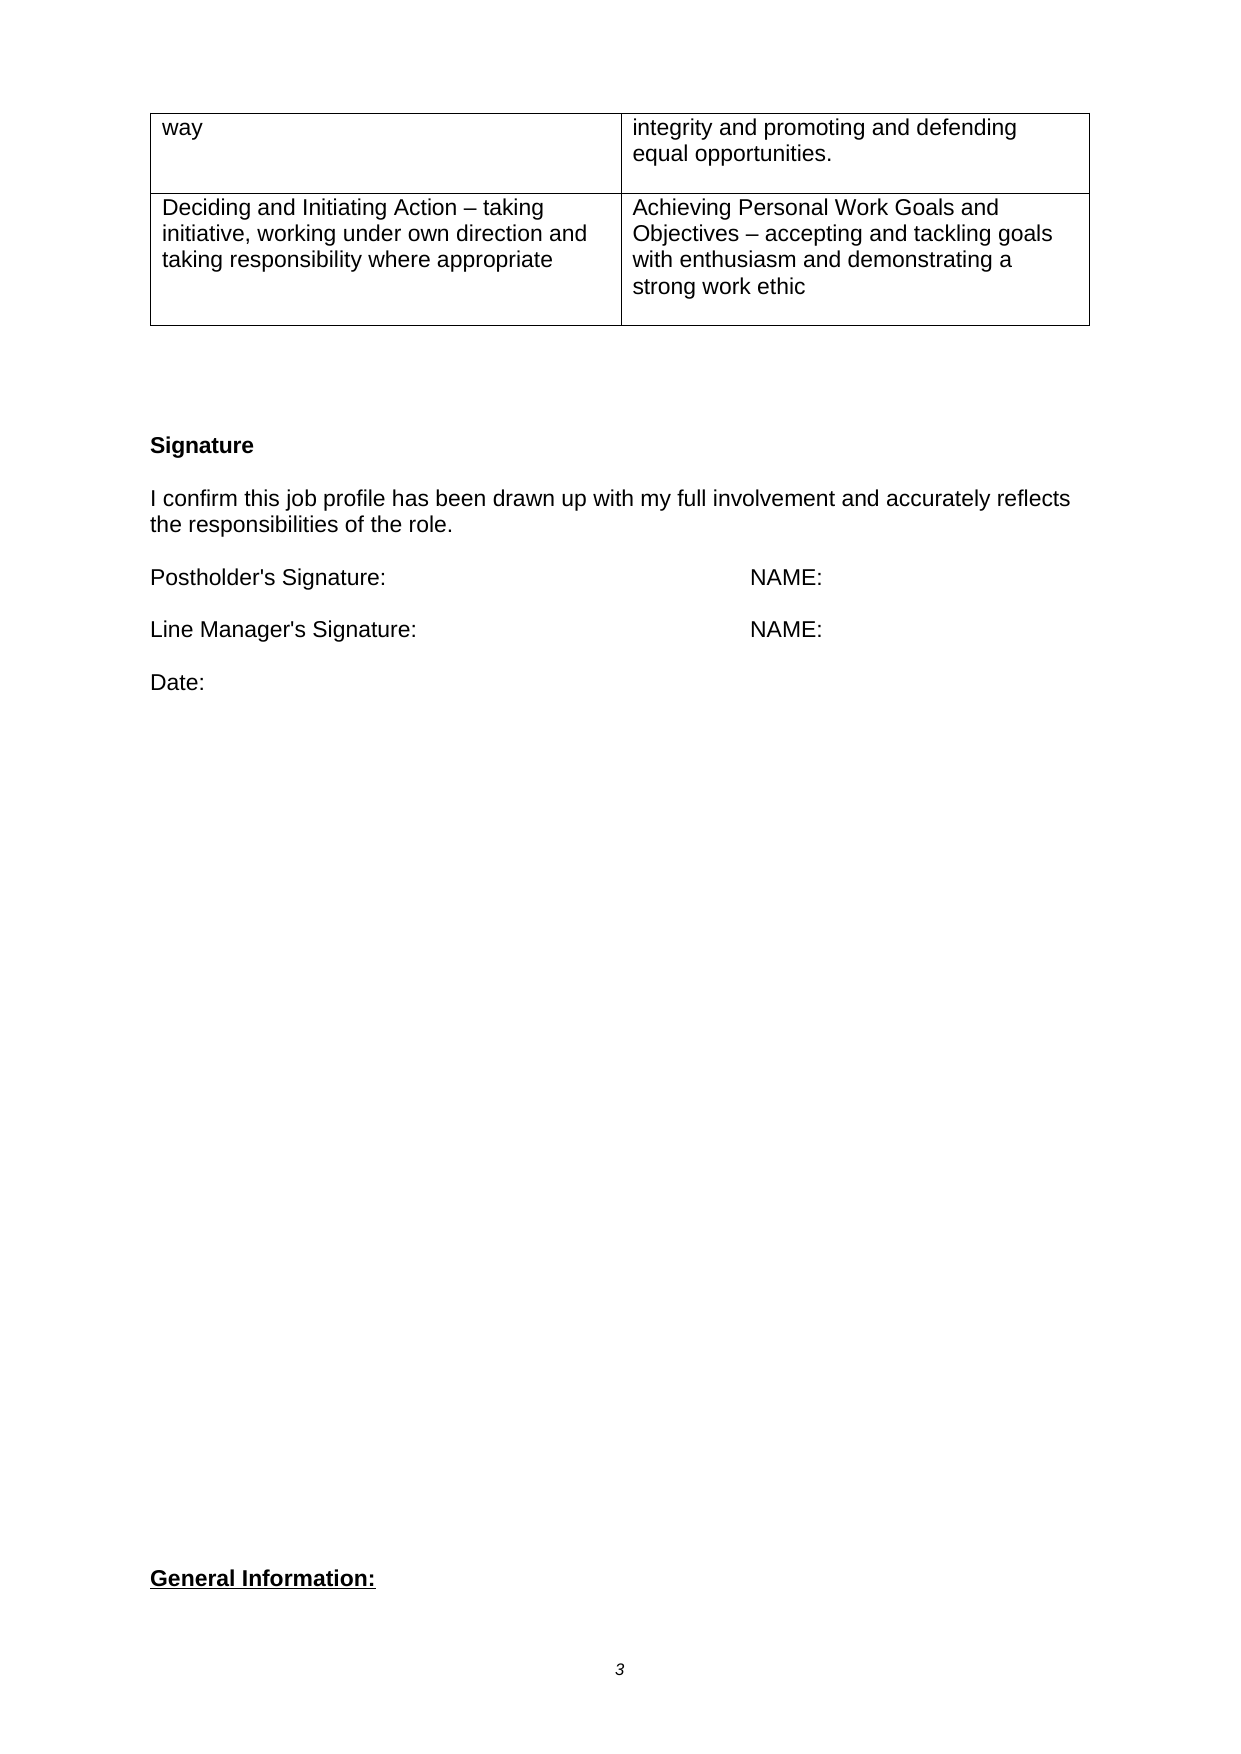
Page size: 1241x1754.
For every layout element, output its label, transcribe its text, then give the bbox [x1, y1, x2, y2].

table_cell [151, 114, 621, 193]
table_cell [622, 114, 1089, 193]
text General Information: [150, 1565, 1090, 1591]
text Line Manager's Signature: NAME: [150, 616, 1090, 643]
table_cell Deciding and Initiating Action – taking initiative, working under own direction and taking responsibility where appropriate [151, 194, 621, 325]
text Signature [150, 432, 1090, 458]
text Postholder's Signature: NAME: [150, 564, 1090, 590]
text I confirm this job profile has been drawn up with my full involvement and accurately reflects the responsibilities of the role. [150, 484, 1090, 537]
table_cell Achieving Personal Work Goals and Objectives – accepting and tackling goals with enthusiasm and demonstrating a strong work ethic [622, 194, 1089, 325]
text Date: [150, 669, 1090, 695]
